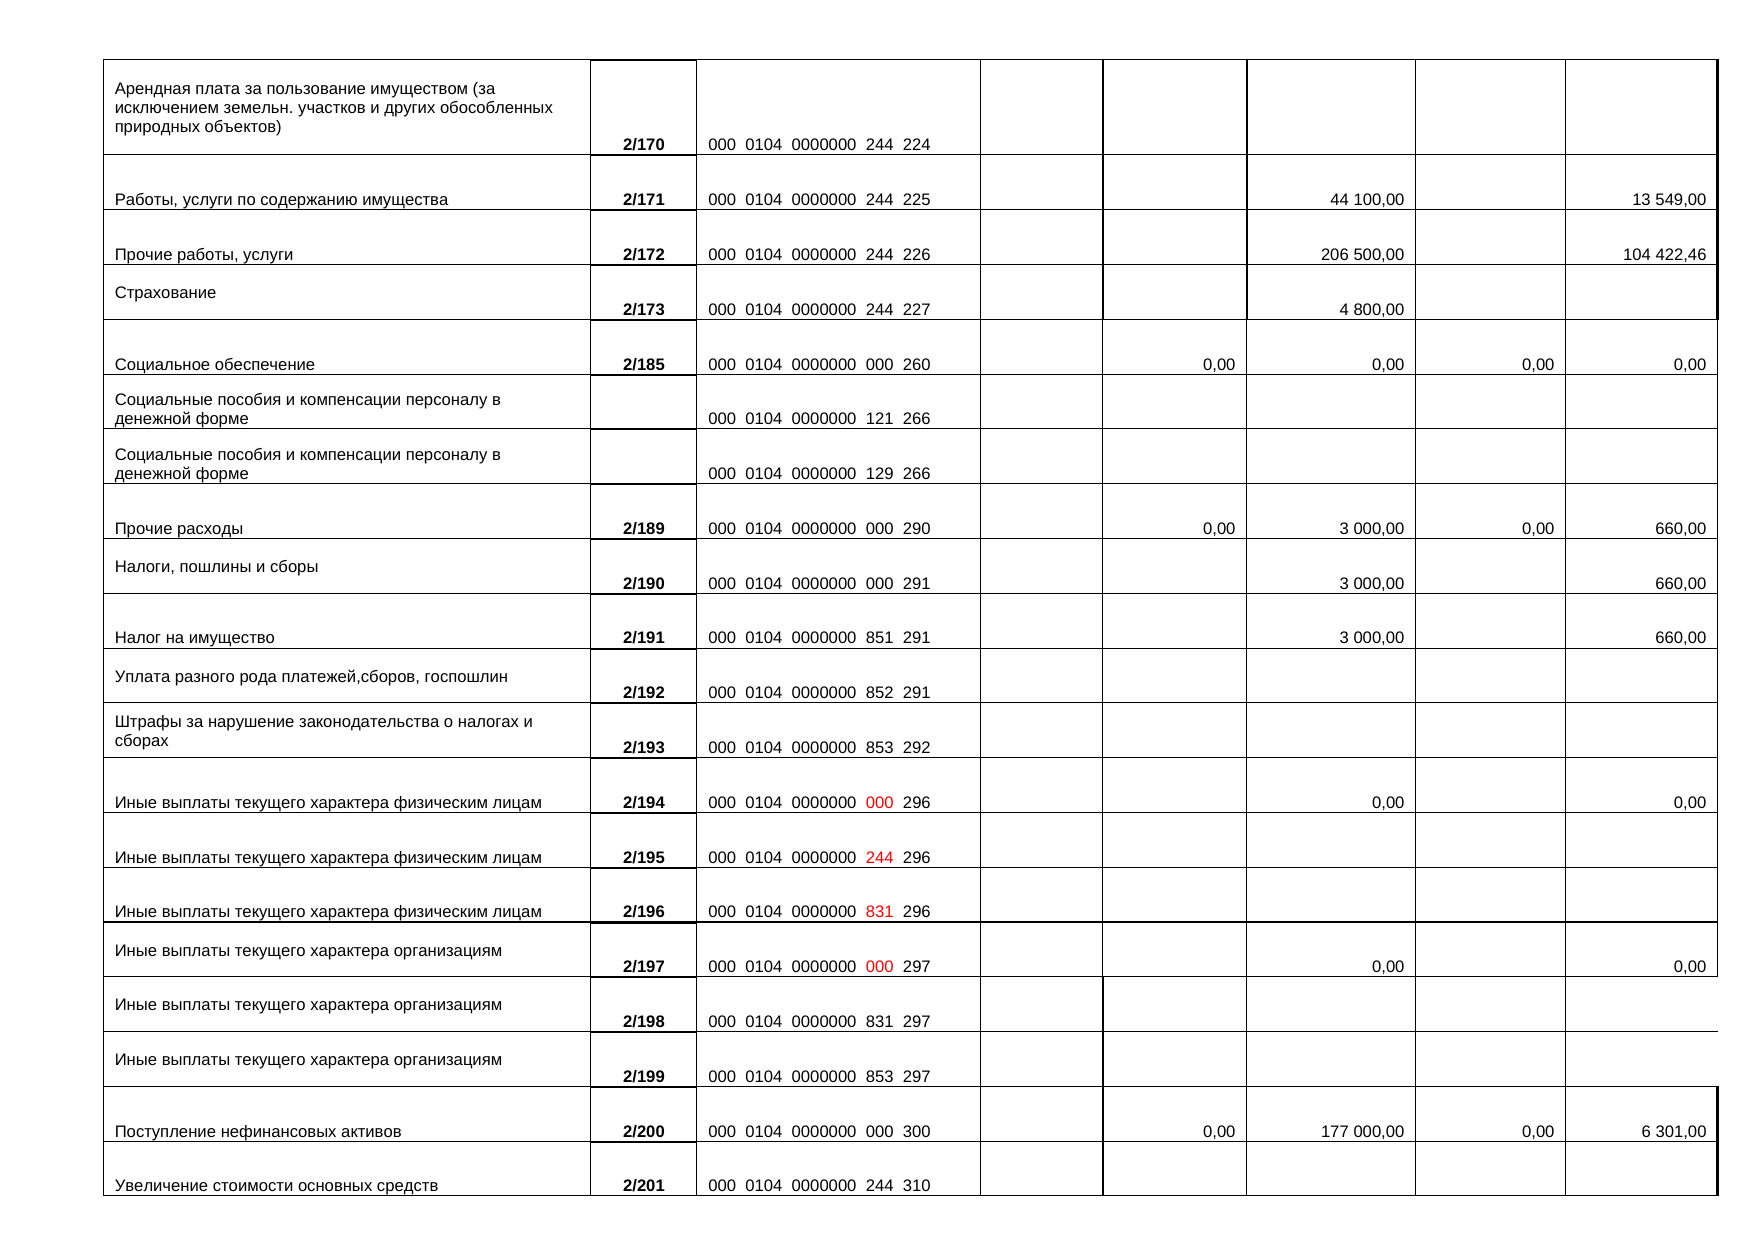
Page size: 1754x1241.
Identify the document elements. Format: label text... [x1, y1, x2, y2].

table_cell Иные выплаты текущего характера физическим лицам [104, 813, 590, 867]
table_cell [1247, 868, 1415, 921]
table_cell 0,00 [1416, 320, 1565, 373]
table_cell 000 0104 0000000 129 266 [697, 429, 980, 483]
table_cell [1566, 868, 1717, 921]
table_cell 000 0104 0000000 000 297 [697, 923, 980, 976]
table_cell Поступление нефинансовых активов [104, 1087, 590, 1141]
table_cell [981, 539, 1102, 593]
table_cell [1104, 265, 1246, 319]
table_cell Работы, услуги по содержанию имущества [104, 155, 590, 209]
table_cell 000 0104 0000000 000 300 [697, 1087, 980, 1141]
table_cell 0,00 [1103, 320, 1246, 373]
table_cell Страхование [104, 265, 590, 319]
table_cell 660,00 [1566, 539, 1717, 593]
table_cell 000 0104 0000000 121 266 [697, 375, 980, 428]
table_cell 0,00 [1247, 923, 1415, 976]
table_cell 2/200 [591, 1088, 696, 1141]
table_cell [1566, 813, 1717, 867]
table_cell Увеличение стоимости основных средств [104, 1142, 590, 1195]
table_cell 2/196 [591, 869, 696, 921]
table_cell 000 0104 0000000 853 297 [697, 1032, 980, 1086]
table_cell Социальные пособия и компенсации персоналу в денежной форме [104, 429, 590, 483]
table_cell [1104, 1142, 1246, 1195]
table_cell 2/173 [591, 266, 696, 319]
table_cell 000 0104 0000000 244 226 [697, 210, 980, 264]
table_cell 2/185 [591, 321, 696, 373]
table_cell 2/191 [591, 595, 696, 647]
table_cell [1247, 1142, 1415, 1195]
table_cell [1247, 649, 1415, 702]
table_cell [1247, 977, 1415, 1031]
table_cell 2/201 [591, 1143, 696, 1195]
table_cell 2/172 [591, 211, 696, 264]
table_cell [981, 923, 1102, 976]
table_cell Иные выплаты текущего характера организациям [104, 977, 590, 1031]
table_cell 3 000,00 [1247, 484, 1415, 538]
table_cell [1566, 703, 1717, 757]
table_cell 2/194 [591, 759, 696, 812]
table_cell 2/198 [591, 978, 696, 1031]
table_cell [1566, 375, 1717, 428]
table_cell [1103, 539, 1246, 593]
table_cell [981, 60, 1102, 154]
table_cell [981, 155, 1102, 209]
table_cell [1103, 703, 1246, 757]
table_cell 000 0104 0000000 244 224 [697, 60, 980, 154]
table_cell 000 0104 0000000 244 310 [697, 1142, 980, 1195]
table_cell [981, 375, 1102, 428]
table_cell Прочие работы, услуги [104, 210, 590, 264]
table_cell Штрафы за нарушение законодательства о налогах и сборах [104, 703, 590, 757]
table_cell [1103, 868, 1246, 921]
table_cell [981, 977, 1102, 1031]
table_cell [1416, 539, 1565, 593]
table_cell Налог на имущество [104, 594, 590, 647]
table_cell Прочие расходы [104, 484, 590, 538]
table_cell 660,00 [1566, 484, 1717, 538]
table_cell [1247, 703, 1415, 757]
table_cell [1566, 60, 1716, 154]
table_cell 000 0104 0000000 852 291 [697, 649, 980, 702]
table_cell [981, 265, 1102, 319]
table_cell [981, 1142, 1102, 1195]
table_cell Иные выплаты текущего характера физическим лицам [104, 758, 590, 812]
table_cell [1103, 758, 1246, 812]
table_cell 206 500,00 [1248, 210, 1415, 264]
table_cell [1416, 868, 1565, 921]
table_cell 0,00 [1247, 758, 1415, 812]
table_cell Иные выплаты текущего характера физическим лицам [104, 868, 590, 921]
table_cell 000 0104 0000000 244 225 [697, 155, 980, 209]
table_cell [1416, 813, 1565, 867]
table_cell 104 422,46 [1566, 210, 1716, 264]
table_cell [1416, 594, 1565, 647]
table_cell 0,00 [1416, 1087, 1565, 1141]
table_cell 2/190 [591, 540, 696, 593]
table_cell [1104, 210, 1246, 264]
table_cell 000 0104 0000000 000 260 [697, 320, 980, 373]
table_cell [1416, 758, 1565, 812]
table_cell 0,00 [1566, 758, 1717, 812]
table_cell 2/171 [591, 156, 696, 209]
table_cell 2/195 [591, 814, 696, 867]
table_cell [591, 430, 696, 483]
table_cell 0,00 [1566, 320, 1717, 373]
table_cell 2/199 [591, 1033, 696, 1086]
table_cell [1247, 1032, 1415, 1086]
table_cell [1566, 265, 1716, 319]
table_cell 000 0104 0000000 244 227 [697, 265, 980, 319]
table_cell Арендная плата за пользование имуществом (за исключением земельн. участков и других обособленных природных объектов) [104, 60, 590, 154]
table_cell 0,00 [1103, 484, 1246, 538]
table_cell [981, 703, 1102, 757]
table_cell [1416, 210, 1565, 264]
table_cell [1566, 649, 1717, 702]
table_cell [1247, 813, 1415, 867]
table_cell [1416, 1142, 1565, 1195]
table_cell 2/189 [591, 485, 696, 538]
table_cell [981, 758, 1102, 812]
table_cell [1247, 429, 1415, 483]
table_cell [1566, 977, 1717, 1031]
table_cell [981, 1032, 1102, 1086]
table_cell [981, 1087, 1102, 1141]
table_cell 2/193 [591, 704, 696, 757]
table_cell [981, 868, 1102, 921]
table_cell [981, 320, 1102, 373]
table_cell 000 0104 0000000 244 296 [697, 813, 980, 867]
table_cell [1416, 649, 1565, 702]
table_cell 2/170 [591, 61, 696, 154]
table_cell [1566, 429, 1717, 483]
table_cell [1104, 1032, 1246, 1086]
table_cell [981, 210, 1102, 264]
table_cell 000 0104 0000000 851 291 [697, 594, 980, 647]
table_cell 2/197 [591, 924, 696, 976]
table_cell 0,00 [1566, 923, 1717, 976]
table_cell [1416, 1032, 1565, 1086]
table_cell 000 0104 0000000 853 292 [697, 703, 980, 757]
table_cell 000 0104 0000000 000 296 [697, 758, 980, 812]
table_cell Уплата разного рода платежей,сборов, госпошлин [104, 649, 590, 702]
table_cell [1416, 703, 1565, 757]
table_cell 44 100,00 [1248, 155, 1415, 209]
table_cell [981, 484, 1102, 538]
table_cell 13 549,00 [1566, 155, 1716, 209]
table_cell 4 800,00 [1248, 265, 1415, 319]
table_cell 3 000,00 [1247, 594, 1415, 647]
table_cell 177 000,00 [1247, 1087, 1415, 1141]
table_cell [1416, 265, 1565, 319]
table_cell [1416, 923, 1565, 976]
table_cell 000 0104 0000000 831 296 [697, 868, 980, 921]
table_cell 3 000,00 [1247, 539, 1415, 593]
table_cell 0,00 [1104, 1087, 1246, 1141]
table_cell 0,00 [1247, 320, 1415, 373]
table_cell [1566, 1032, 1717, 1086]
table_cell 2/192 [591, 650, 696, 702]
table_cell 660,00 [1566, 594, 1717, 647]
table_cell Социальные пособия и компенсации персоналу в денежной форме [104, 375, 590, 428]
table_cell 6 301,00 [1566, 1087, 1716, 1141]
table_cell [1103, 375, 1246, 428]
table_cell [1103, 594, 1246, 647]
table_cell [981, 649, 1102, 702]
table_cell 000 0104 0000000 000 290 [697, 484, 980, 538]
table_cell [981, 594, 1102, 647]
table_cell [1416, 155, 1565, 209]
table_cell [1416, 977, 1565, 1031]
table_cell [1566, 1142, 1716, 1195]
table_cell Иные выплаты текущего характера организациям [104, 1032, 590, 1086]
table_cell [981, 429, 1102, 483]
table_cell [1103, 923, 1246, 976]
table_cell [1247, 375, 1415, 428]
table_cell [1104, 977, 1246, 1031]
table_cell [1103, 649, 1246, 702]
table_cell [1103, 813, 1246, 867]
table_cell [1103, 429, 1246, 483]
table_cell [1416, 429, 1565, 483]
table_cell [1416, 375, 1565, 428]
table_cell 000 0104 0000000 831 297 [697, 977, 980, 1031]
table_cell Налоги, пошлины и сборы [104, 539, 590, 593]
table_cell [591, 376, 696, 428]
table_cell [1416, 60, 1565, 154]
table_cell [981, 813, 1102, 867]
table_cell Социальное обеспечение [104, 320, 590, 373]
table_cell [1248, 60, 1415, 154]
table_cell 0,00 [1416, 484, 1565, 538]
table_cell [1104, 60, 1246, 154]
table_cell 000 0104 0000000 000 291 [697, 539, 980, 593]
table_cell [1104, 155, 1246, 209]
table_cell Иные выплаты текущего характера организациям [104, 923, 590, 976]
